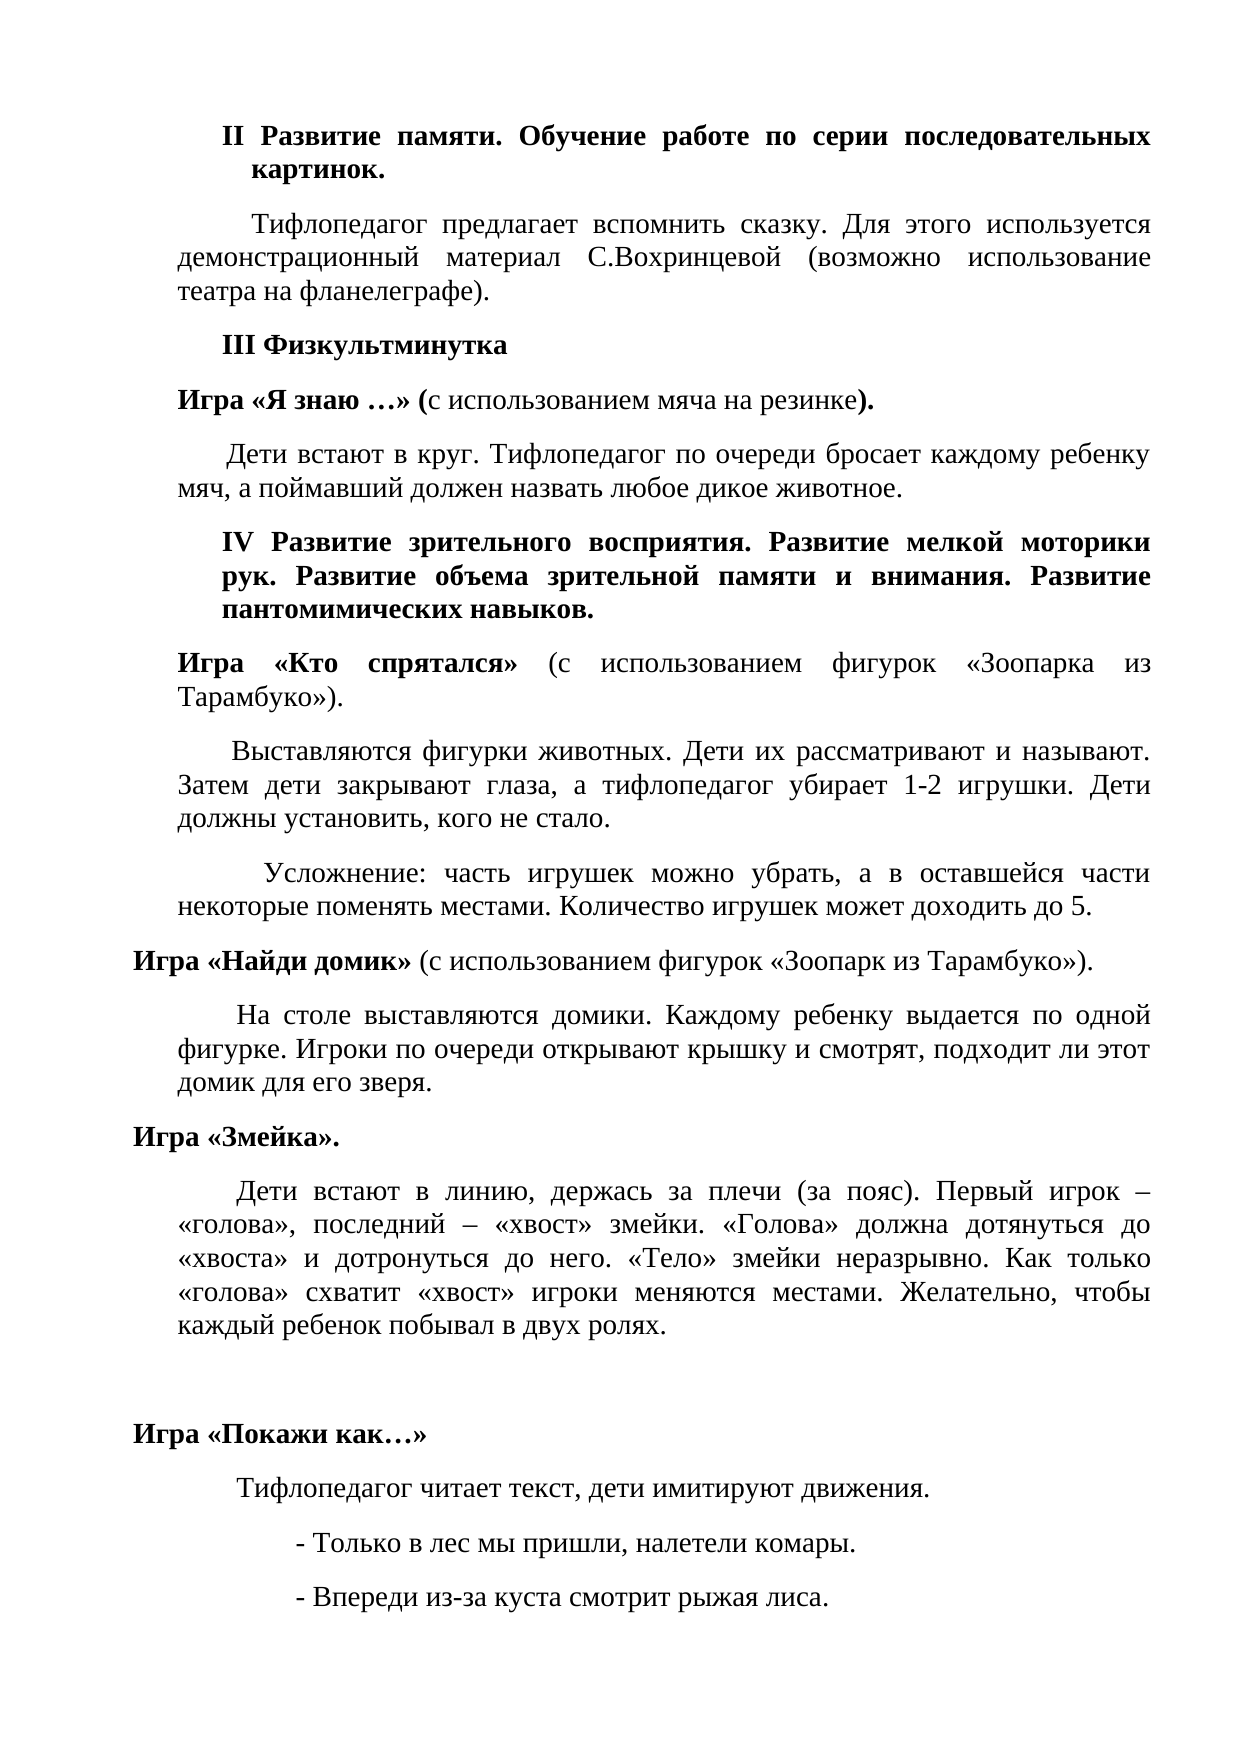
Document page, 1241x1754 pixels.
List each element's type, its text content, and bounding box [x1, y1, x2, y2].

text На столе выставляются домики. Каждому ребенку выдается по одной фигурке. Игроки по очереди открывают крышку и смотрят, подходит ли этот домик для его зверя. [177, 997, 1152, 1098]
text - Только в лес мы пришли, налетели комары. [177, 1525, 1152, 1558]
text Игра «Змейка». [133, 1119, 1152, 1152]
text Усложнение: часть игрушек можно убрать, а в оставшейся части некоторые поменять местами. Количество игрушек может доходить до 5. [177, 855, 1152, 922]
text Выставляются фигурки животных. Дети их рассматривают и называют. Затем дети закрывают глаза, а тифлопедагог убирает 1-2 игрушки. Дети должны установить, кого не стало. [177, 733, 1152, 834]
text Игра «Найди домик» (с использованием фигурок «Зоопарк из Тарамбуко»). [133, 943, 1152, 976]
text Игра «Покажи как…» [133, 1416, 1152, 1449]
text Игра «Я знаю …» (с использованием мяча на резинке). [177, 382, 1152, 415]
text Дети встают в линию, держась за плечи (за пояс). Первый игрок – «голова», последний – «хвост» змейки. «Голова» должна дотянуться до «хвоста» и дотронуться до него. «Тело» змейки неразрывно. Как только «голова» схватит «хвост» игроки меняются местами. Желательно, чтобы каждый ребенок побывал в двух ролях. [177, 1173, 1152, 1341]
text IV Развитие зрительного восприятия. Развитие мелкой моторики рук. Развитие объема зрительной памяти и внимания. Развитие пантомимических навыков. [222, 524, 1152, 625]
text - Впереди из-за куста смотрит рыжая лиса. [236, 1579, 1152, 1613]
text Дети встают в круг. Тифлопедагог по очереди бросает каждому ребенку мяч, а поймавший должен назвать любое дикое животное. [177, 436, 1152, 503]
text Тифлопедагог читает текст, дети имитируют движения. [177, 1470, 1152, 1504]
text III Физкультминутка [222, 327, 1152, 361]
text Тифлопедагог предлагает вспомнить сказку. Для этого используется демонстрационный материал С.Вохринцевой (возможно использование театра на фланелеграфе). [177, 206, 1152, 307]
text II Развитие памяти. Обучение работе по серии последовательных картинок. [222, 118, 1152, 185]
text Игра «Кто спрятался» (с использованием фигурок «Зоопарка из Тарамбуко»). [177, 646, 1152, 713]
